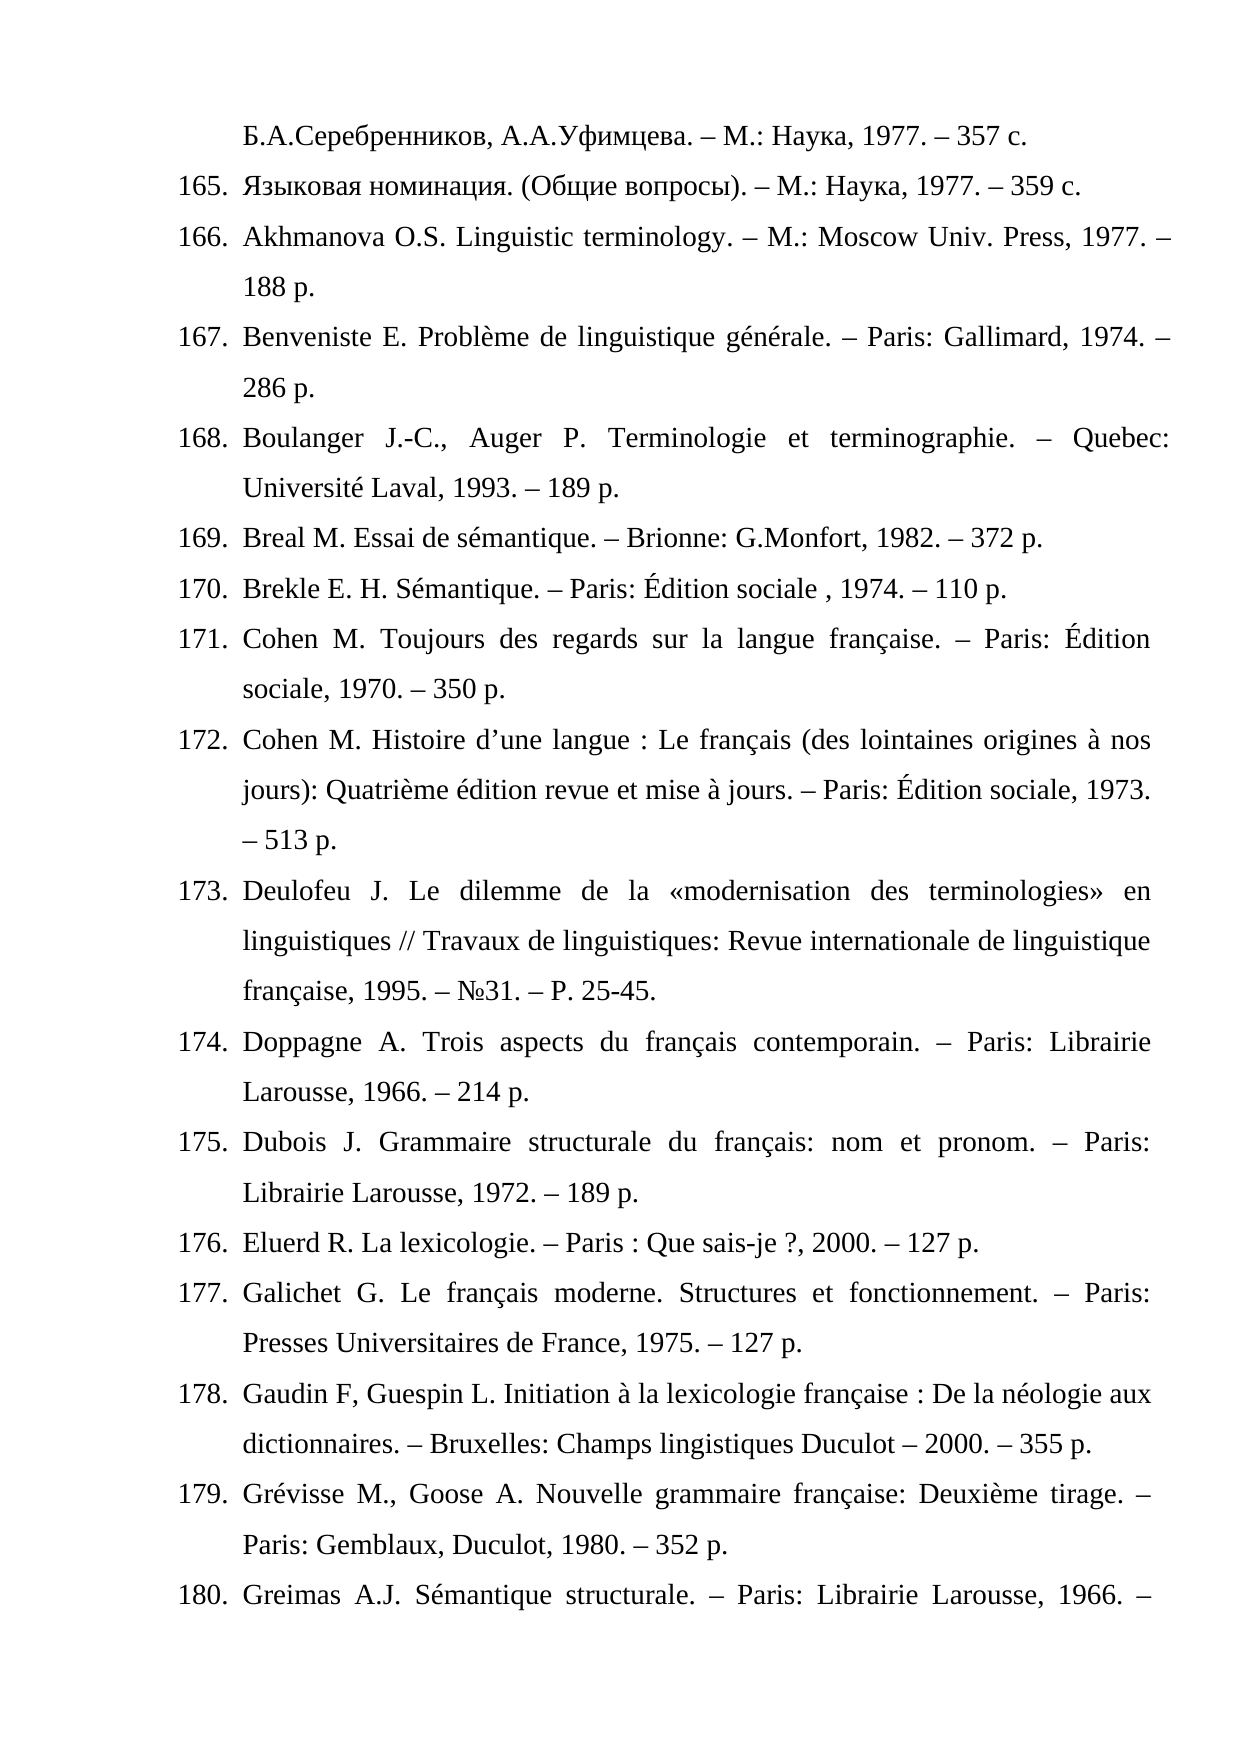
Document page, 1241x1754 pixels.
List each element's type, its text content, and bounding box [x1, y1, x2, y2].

list Breal M. Essai de sémantique. – Brionne: G.Monfort, 1982. – 372 p. [177, 521, 1171, 554]
list Galichet G. Le français moderne. Structures et fonctionnement. – Paris: Presses Universitaires de France, 1975. – 127 p. [177, 1275, 1152, 1359]
list Boulanger J.-C., Auger P. Terminologie et terminographie. – Quebec: Université Laval, 1993. – 189 p. [177, 420, 1171, 504]
list Doppagne A. Trois aspects du français contemporain. – Paris: Librairie Larousse, 1966. – 214 p. [177, 1024, 1152, 1108]
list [177, 118, 1152, 152]
list Eluerd R. La lexicologie. – Paris : Que sais-je ?, 2000. – 127 p. [177, 1225, 1152, 1258]
list Gaudin F, Guespin L. Initiation à la lexicologie française : De la néologie aux dictionnaires. – Bruxelles: Champs lingistiques Duculot – 2000. – 355 p. [177, 1376, 1152, 1460]
list Dubois J. Grammaire structurale du français: nom et pronom. – Paris: Librairie Larousse, 1972. – 189 p. [177, 1124, 1152, 1208]
list Cohen M. Histoire d’une langue : Le français (des lointaines origines à nos jours): Quatrième édition revue et mise à jours. – Paris: Édition sociale, 1973. – 513 p. [177, 722, 1152, 856]
list Cohen M. Toujours des regards sur la langue française. – Paris: Édition sociale, 1970. – 350 p. [177, 621, 1152, 705]
list Brekle E. H. Sémantique. – Paris: Édition sociale , 1974. – 110 p. [177, 571, 1152, 604]
list Языковая номинация. (Общие вопросы). – М.: Наука, 1977. – 359 с. [177, 168, 1152, 202]
list Grévisse M., Goose A. Nouvelle grammaire française: Deuxième tirage. – Paris: Gemblaux, Duculot, 1980. – 352 p. [177, 1477, 1152, 1560]
list Akhmanova O.S. Linguistic terminology. – M.: Moscow Univ. Press, 1977. – 188 p. [177, 219, 1171, 303]
list Deulofeu J. Le dilemme de la «modernisation des terminologies» en linguistiques // Travaux de linguistiques: Revue internationale de linguistique française, 1995. – №31. – P. 25-45. [177, 873, 1152, 1007]
list Benveniste E. Problème de linguistique générale. – Paris: Gallimard, 1974. – 286 p. [177, 319, 1171, 403]
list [177, 1577, 1152, 1611]
